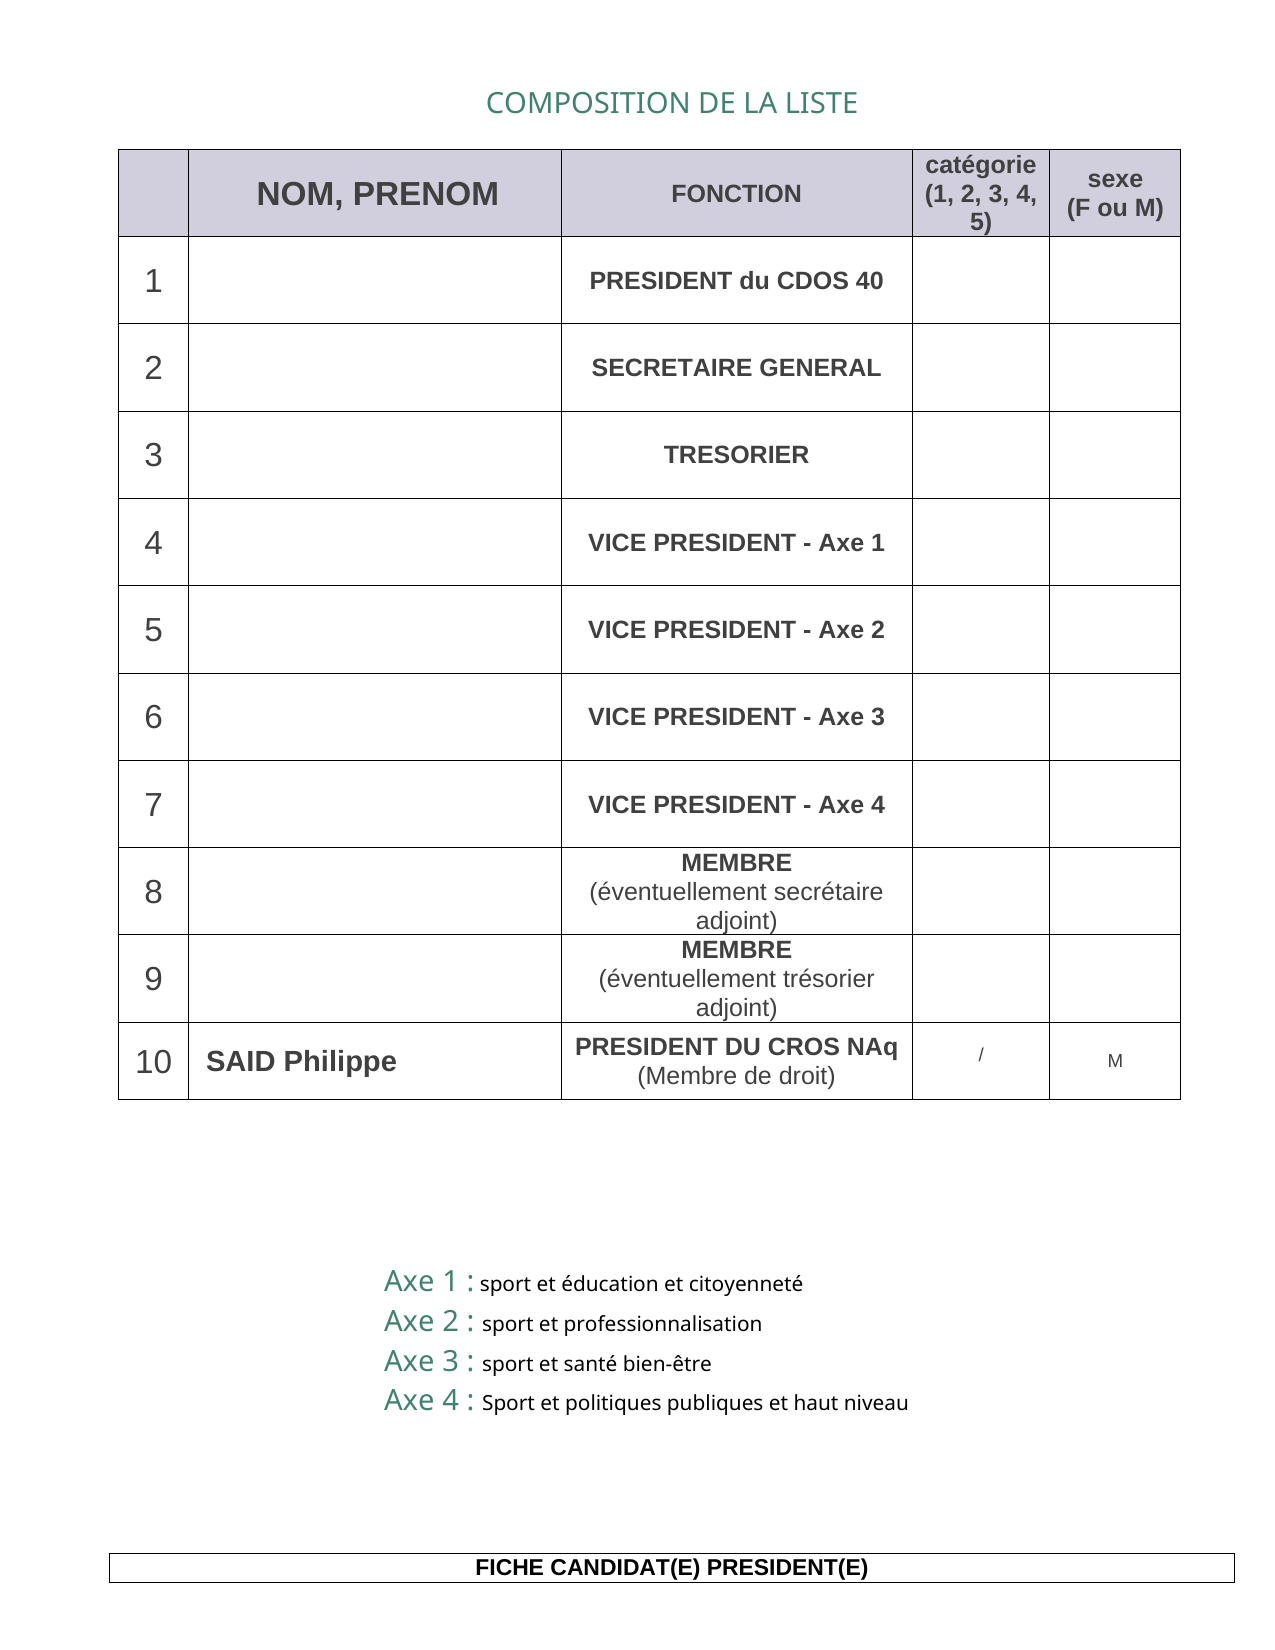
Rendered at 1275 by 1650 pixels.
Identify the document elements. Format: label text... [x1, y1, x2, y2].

table_cell [189, 761, 561, 847]
table_cell [189, 586, 561, 672]
text FICHE CANDIDAT(E) PRESIDENT(E) [110, 1554, 1234, 1582]
table_cell SECRETAIRE GENERAL [562, 324, 912, 411]
table_cell [189, 674, 561, 760]
table_cell [913, 237, 1049, 323]
table_header catégorie (1, 2, 3, 4, 5) [913, 150, 1049, 236]
table_cell / [913, 1023, 1049, 1099]
table_cell M [1050, 1023, 1180, 1099]
table_header sexe (F ou M) [1050, 150, 1180, 236]
table_cell TRESORIER [562, 412, 912, 498]
text Axe 4 : Sport et politiques publiques et haut niveau [384, 1379, 1226, 1419]
table_cell VICE PRESIDENT - Axe 2 [562, 586, 912, 672]
text Axe 2 : sport et professionnalisation [384, 1300, 1226, 1340]
table_cell [913, 586, 1049, 672]
table_cell [1050, 674, 1180, 760]
table_cell [1050, 237, 1180, 323]
table_cell VICE PRESIDENT - Axe 3 [562, 674, 912, 760]
table_cell VICE PRESIDENT - Axe 4 [562, 761, 912, 847]
table_cell 9 [119, 935, 188, 1022]
table_cell [1050, 499, 1180, 585]
table_cell [189, 412, 561, 498]
table_cell [1050, 761, 1180, 847]
table_cell [189, 237, 561, 323]
table_cell [189, 848, 561, 934]
table_cell [1050, 324, 1180, 411]
table_cell MEMBRE (éventuellement trésorier adjoint) [562, 935, 912, 1022]
table_header NOM, PRENOM [189, 150, 561, 236]
table_cell [189, 935, 561, 1022]
table_cell [913, 935, 1049, 1022]
table_cell 6 [119, 674, 188, 760]
table_header [119, 150, 188, 236]
table_cell [189, 324, 561, 411]
table_cell [1050, 412, 1180, 498]
table_cell [189, 499, 561, 585]
table_cell PRESIDENT du CDOS 40 [562, 237, 912, 323]
table_cell 2 [119, 324, 188, 411]
text Axe 3 : sport et santé bien-être [384, 1340, 1226, 1379]
table_cell 1 [119, 237, 188, 323]
table_cell [913, 324, 1049, 411]
table_cell 10 [119, 1023, 188, 1099]
table_cell 3 [119, 412, 188, 498]
text Axe 1 : sport et éducation et citoyenneté [384, 1261, 1226, 1300]
table_cell SAID Philippe [189, 1023, 561, 1099]
table_cell MEMBRE (éventuellement secrétaire adjoint) [562, 848, 912, 934]
table_cell 4 [119, 499, 188, 585]
table_cell 5 [119, 586, 188, 672]
table_header FONCTION [562, 150, 912, 236]
table_cell 7 [119, 761, 188, 847]
table_cell [913, 499, 1049, 585]
table_cell [913, 761, 1049, 847]
table_cell [1050, 586, 1180, 672]
table_cell [913, 848, 1049, 934]
table_cell PRESIDENT DU CROS NAq (Membre de droit) [562, 1023, 912, 1099]
text COMPOSITION DE LA LISTE [118, 82, 1226, 122]
table_cell [1050, 935, 1180, 1022]
table_cell [1050, 848, 1180, 934]
table_cell [913, 674, 1049, 760]
table_cell 8 [119, 848, 188, 934]
table_cell [913, 412, 1049, 498]
table_cell VICE PRESIDENT - Axe 1 [562, 499, 912, 585]
